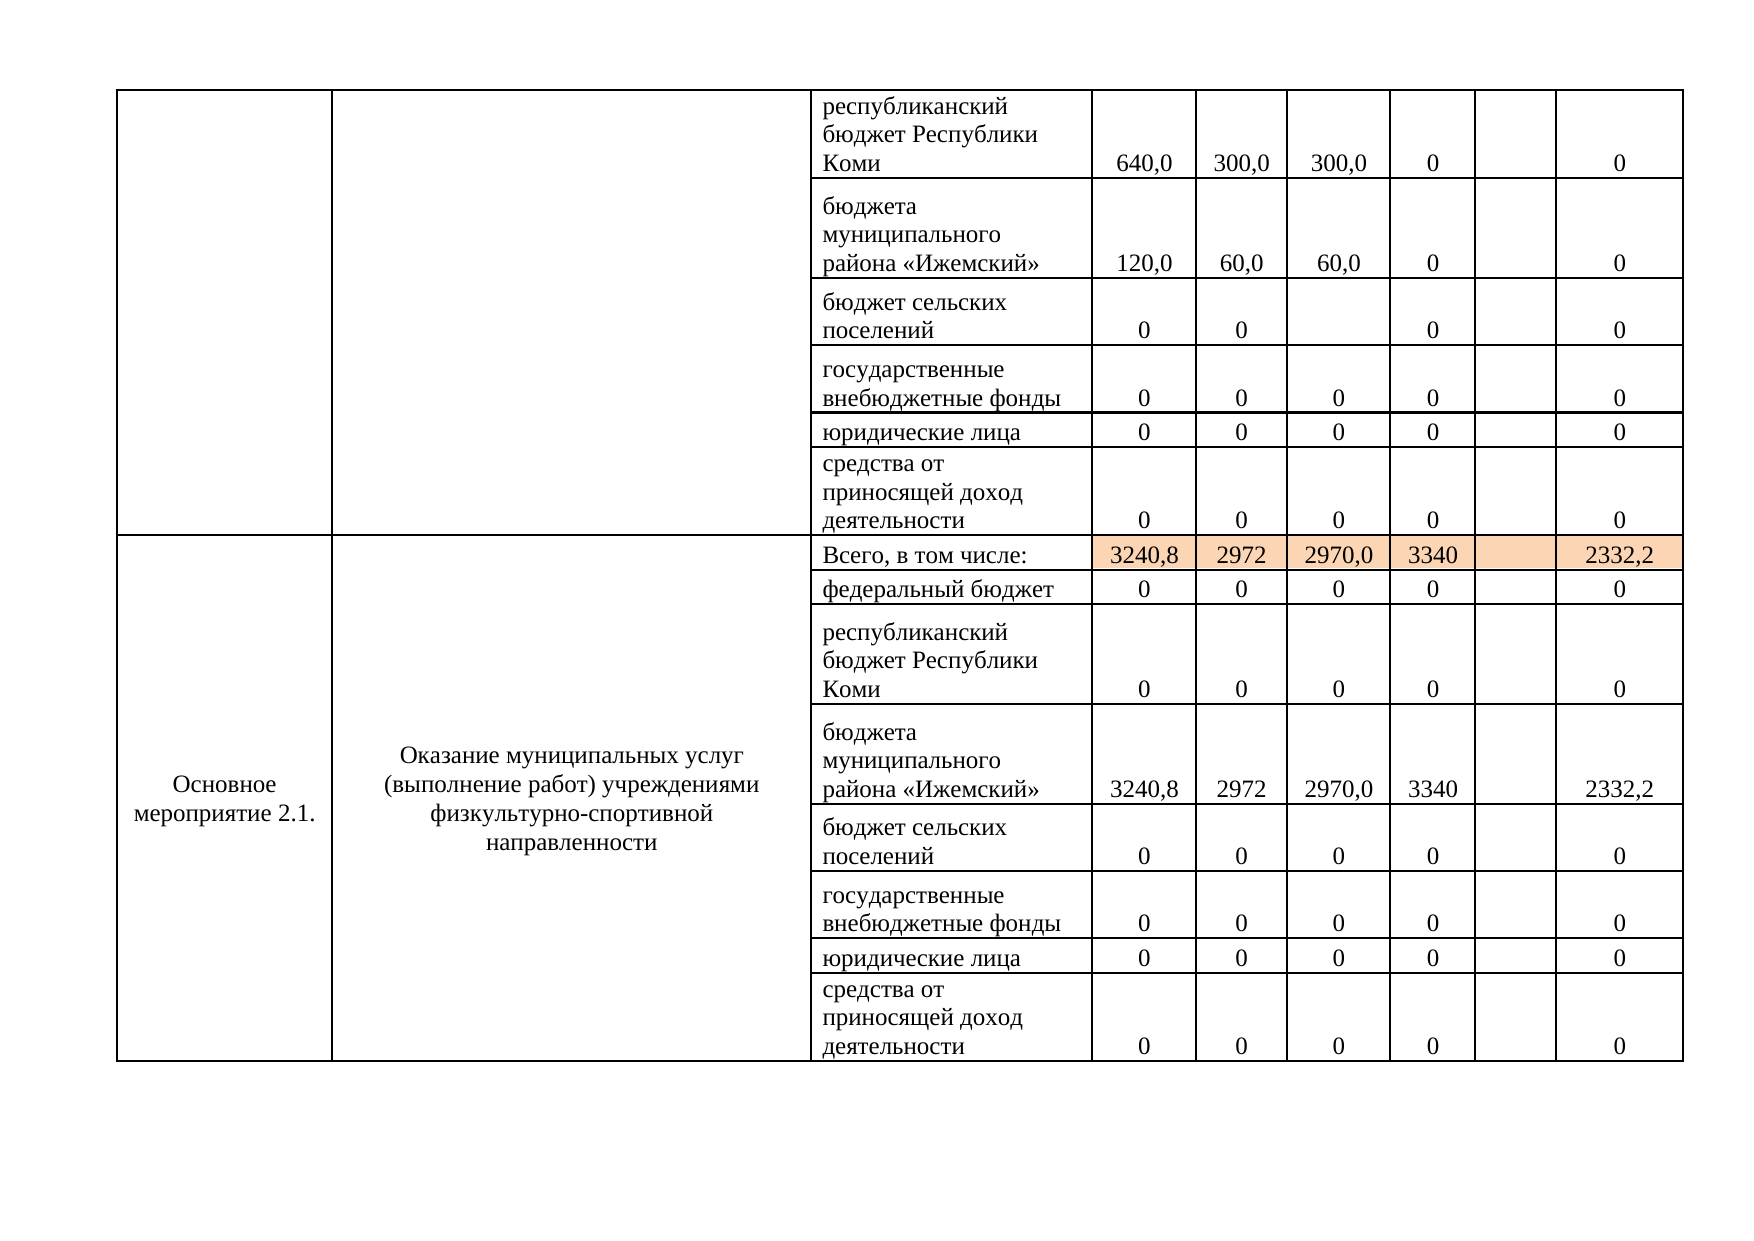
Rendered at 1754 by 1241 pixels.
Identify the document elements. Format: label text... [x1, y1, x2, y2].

table_cell 120,0 [1093, 179, 1195, 277]
table_cell [1476, 705, 1555, 803]
table_cell 0 [1557, 346, 1682, 411]
table_cell Основное мероприятие 2.1. [118, 536, 331, 1060]
table_cell 60,0 [1288, 179, 1389, 277]
table_cell [1476, 939, 1555, 972]
table_cell 0 [1391, 872, 1474, 937]
table_cell 0 [1093, 346, 1195, 411]
table_cell 0 [1288, 414, 1389, 446]
table_cell [1476, 91, 1555, 177]
table_cell 3340 [1391, 705, 1474, 803]
table_cell 0 [1093, 448, 1195, 534]
table_cell 0 [1093, 974, 1195, 1060]
table_cell 0 [1391, 805, 1474, 870]
table_cell республиканский бюджет Республики Коми [812, 605, 1091, 703]
table_cell 0 [1557, 805, 1682, 870]
table_cell 0 [1557, 414, 1682, 446]
table_cell [1288, 279, 1389, 344]
table_cell 0 [1557, 179, 1682, 277]
table_cell 0 [1391, 939, 1474, 972]
table_cell средства от приносящей доход деятельности [812, 974, 1091, 1060]
table_cell Всего, в том числе: [812, 536, 1091, 568]
table_cell [1476, 571, 1555, 603]
table_cell юридические лица [812, 414, 1091, 446]
table_cell [1476, 279, 1555, 344]
table_cell 0 [1391, 279, 1474, 344]
table_cell 0 [1391, 605, 1474, 703]
table_cell 0 [1197, 279, 1286, 344]
table_cell 0 [1288, 448, 1389, 534]
table_cell государственные внебюджетные фонды [812, 346, 1091, 411]
table_cell 2972 [1197, 705, 1286, 803]
table_cell [1476, 805, 1555, 870]
table_cell 0 [1557, 872, 1682, 937]
table_cell 0 [1093, 414, 1195, 446]
table_cell 0 [1093, 939, 1195, 972]
table_cell государственные внебюджетные фонды [812, 872, 1091, 937]
table_cell 300,0 [1197, 91, 1286, 177]
table_cell Оказание муниципальных услуг (выполнение работ) учреждениями физкультурно-спортивной направленности [333, 536, 810, 1060]
table_cell 0 [1288, 939, 1389, 972]
table_cell [1476, 974, 1555, 1060]
table_cell 3240,8 [1093, 536, 1195, 568]
table_cell [1476, 346, 1555, 411]
table_cell 0 [1557, 605, 1682, 703]
table_cell 0 [1391, 974, 1474, 1060]
table_cell 0 [1391, 414, 1474, 446]
table_cell 0 [1391, 91, 1474, 177]
table_cell 0 [1288, 872, 1389, 937]
table_cell 0 [1557, 939, 1682, 972]
table_cell 640,0 [1093, 91, 1195, 177]
table_cell 0 [1093, 872, 1195, 937]
table_cell бюджета муниципального района «Ижемский» [812, 705, 1091, 803]
table_cell 0 [1391, 179, 1474, 277]
table_cell 60,0 [1197, 179, 1286, 277]
table_cell республиканский бюджет Республики Коми [812, 91, 1091, 177]
table_cell 2970,0 [1288, 705, 1389, 803]
table_cell [1476, 414, 1555, 446]
table_cell 0 [1197, 939, 1286, 972]
table_cell федеральный бюджет [812, 571, 1091, 603]
table_cell [1476, 605, 1555, 703]
table_cell средства от приносящей доход деятельности [812, 448, 1091, 534]
table_cell 0 [1288, 346, 1389, 411]
table_cell 0 [1391, 448, 1474, 534]
table_cell 0 [1093, 805, 1195, 870]
table_cell 2970,0 [1288, 536, 1389, 568]
table_cell 2972 [1197, 536, 1286, 568]
table_cell 2332,2 [1557, 705, 1682, 803]
table_cell бюджета муниципального района «Ижемский» [812, 179, 1091, 277]
table_cell 0 [1288, 571, 1389, 603]
table_cell 0 [1197, 805, 1286, 870]
table_cell 0 [1557, 448, 1682, 534]
table_cell 3340 [1391, 536, 1474, 568]
table_cell [1476, 536, 1555, 568]
table_cell 0 [1288, 974, 1389, 1060]
table_cell 0 [1197, 974, 1286, 1060]
table_cell 0 [1197, 872, 1286, 937]
table_cell 0 [1093, 571, 1195, 603]
table_cell 0 [1093, 605, 1195, 703]
table_cell 0 [1557, 91, 1682, 177]
table_cell 0 [1197, 346, 1286, 411]
table_cell бюджет сельских поселений [812, 279, 1091, 344]
table_cell 300,0 [1288, 91, 1389, 177]
table_cell 0 [1197, 448, 1286, 534]
table_cell 0 [1391, 571, 1474, 603]
table_cell 0 [1197, 414, 1286, 446]
table_cell [1476, 872, 1555, 937]
table_cell 0 [1288, 805, 1389, 870]
table_cell 0 [1197, 605, 1286, 703]
table_cell 3240,8 [1093, 705, 1195, 803]
table_cell [1476, 448, 1555, 534]
table_cell юридические лица [812, 939, 1091, 972]
table_cell 0 [1557, 279, 1682, 344]
table_cell 0 [1288, 605, 1389, 703]
table_cell 0 [1197, 571, 1286, 603]
table_cell бюджет сельских поселений [812, 805, 1091, 870]
table_cell 0 [1093, 279, 1195, 344]
table_cell 2332,2 [1557, 536, 1682, 568]
table_cell 0 [1391, 346, 1474, 411]
table_cell [1476, 179, 1555, 277]
table_cell 0 [1557, 571, 1682, 603]
table_cell 0 [1557, 974, 1682, 1060]
